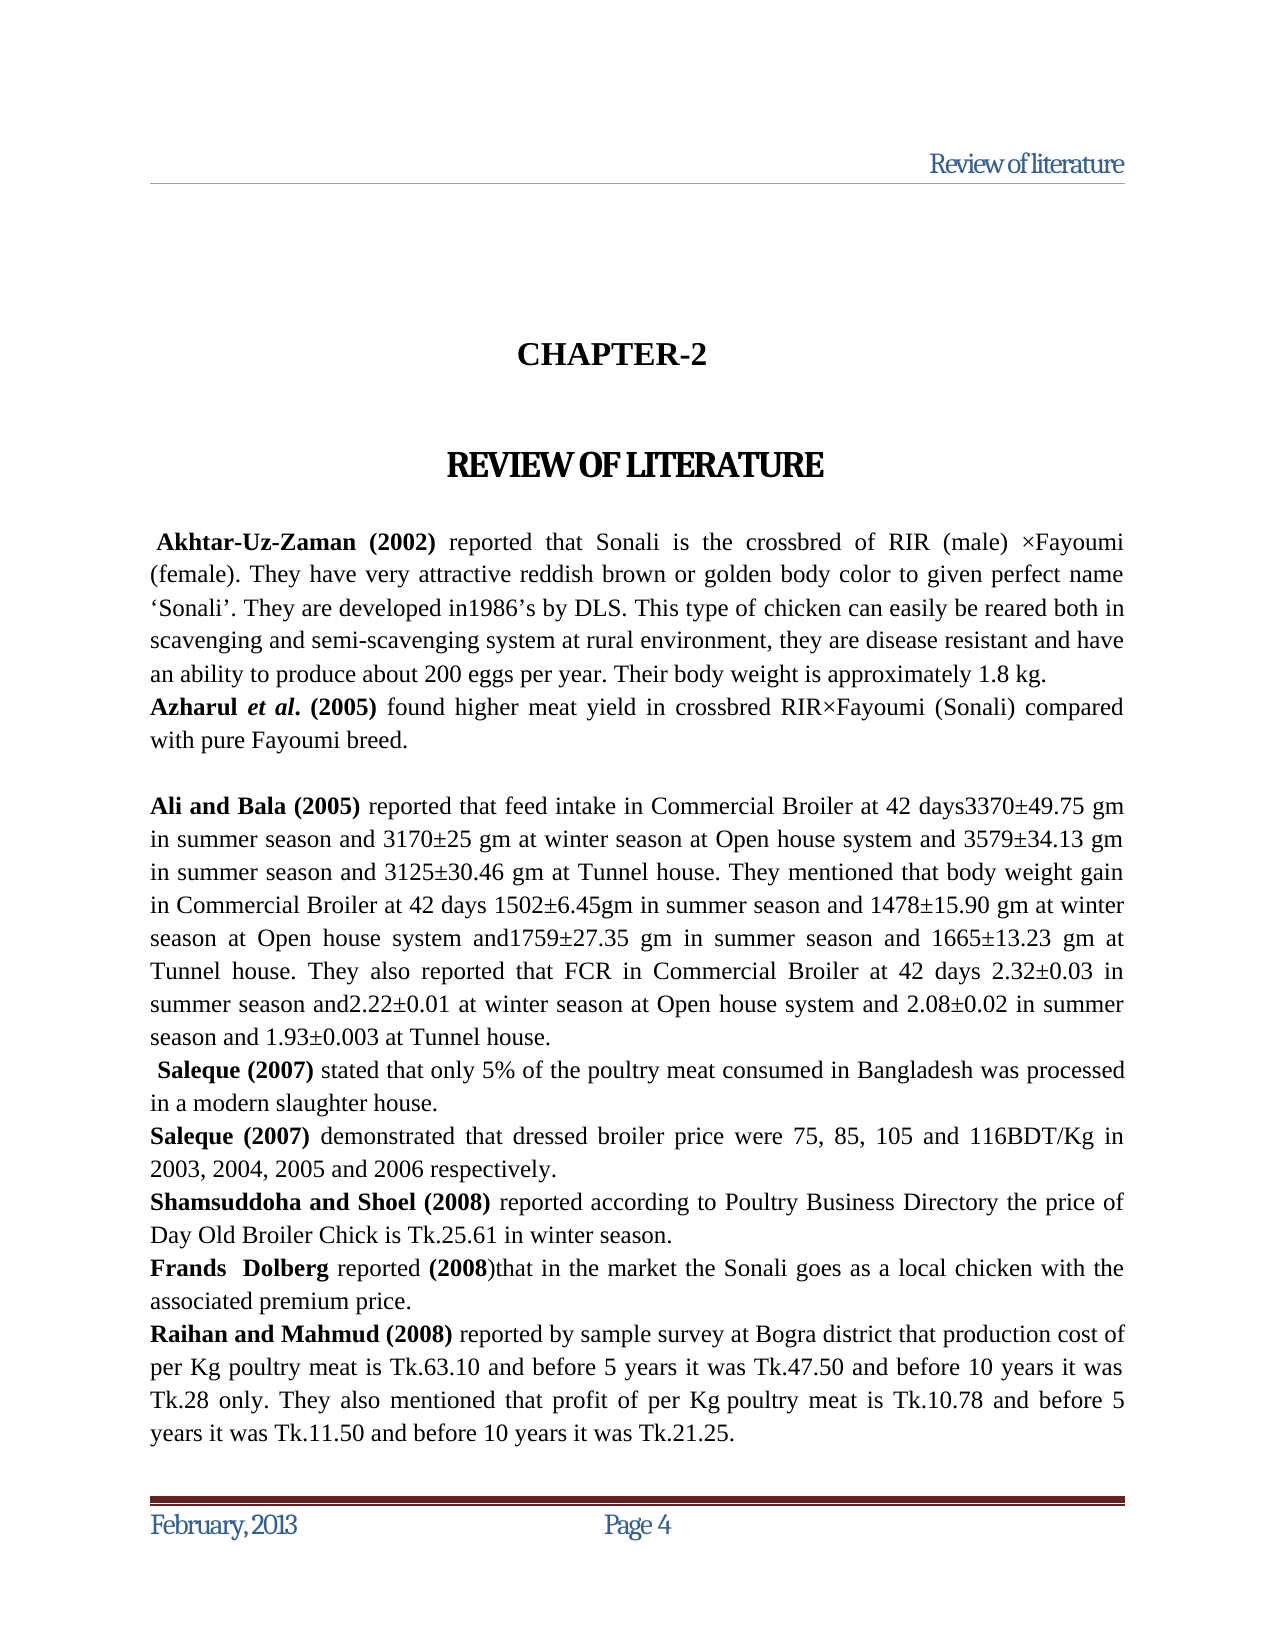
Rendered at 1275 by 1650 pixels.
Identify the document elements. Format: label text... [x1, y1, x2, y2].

text Azharul et al. (2005) found higher meat yield in crossbred RIR×Fayoumi (Sonali) compared with pure Fayoumi breed. [150, 692, 1125, 753]
text Shamsuddoha and Shoel (2008) reported according to Poultry Business Directory the price of Day Old Broiler Chick is Tk.25.61 in winter season. [150, 1187, 1125, 1249]
text REVIEW OF LITERATURE [150, 444, 1125, 487]
text Ali and Bala (2005) reported that feed intake in Commercial Broiler at 42 days3370±49.75 gm in summer season and 3170±25 gm at winter season at Open house system and 3579±34.13 gm in summer season and 3125±30.46 gm at Tunnel house. They mentioned that body weight gain in Commercial Broiler at 42 days 1502±6.45gm in summer season and 1478±15.90 gm at winter season at Open house system and1759±27.35 gm in summer season and 1665±13.23 gm at Tunnel house. They also reported that FCR in Commercial Broiler at 42 days 2.32±0.03 in summer season and2.22±0.01 at winter season at Open house system and 2.08±0.02 in summer season and 1.93±0.003 at Tunnel house. [150, 791, 1125, 1051]
text Saleque (2007) stated that only 5% of the poultry meat consumed in Bangladesh was processed in a modern slaughter house. [150, 1055, 1125, 1117]
text Saleque (2007) demonstrated that dressed broiler price were 75, 85, 105 and 116BDT/Kg in 2003, 2004, 2005 and 2006 respectively. [150, 1121, 1125, 1183]
text Frands Dolberg reported (2008)that in the market the Sonali goes as a local chicken with the associated premium price. [150, 1253, 1125, 1315]
text Raihan and Mahmud (2008) reported by sample survey at Bogra district that production cost of per Kg poultry meat is Tk.63.10 and before 5 years it was Tk.47.50 and before 10 years it was Tk.28 only. They also mentioned that profit of per Kg poultry meat is Tk.10.78 and before 5 years it was Tk.11.50 and before 10 years it was Tk.21.25. [150, 1319, 1125, 1447]
text Akhtar-Uz-Zaman (2002) reported that Sonali is the crossbred of RIR (male) ×Fayoumi (female). They have very attractive reddish brown or golden body color to given perfect name ‘Sonali’. They are developed in1986’s by DLS. This type of chicken can easily be reared both in scavenging and semi-scavenging system at rural environment, they are disease resistant and have an ability to produce about 200 eggs per year. Their body weight is approximately 1.8 kg. [150, 527, 1125, 687]
text CHAPTER-2 [150, 334, 1125, 372]
